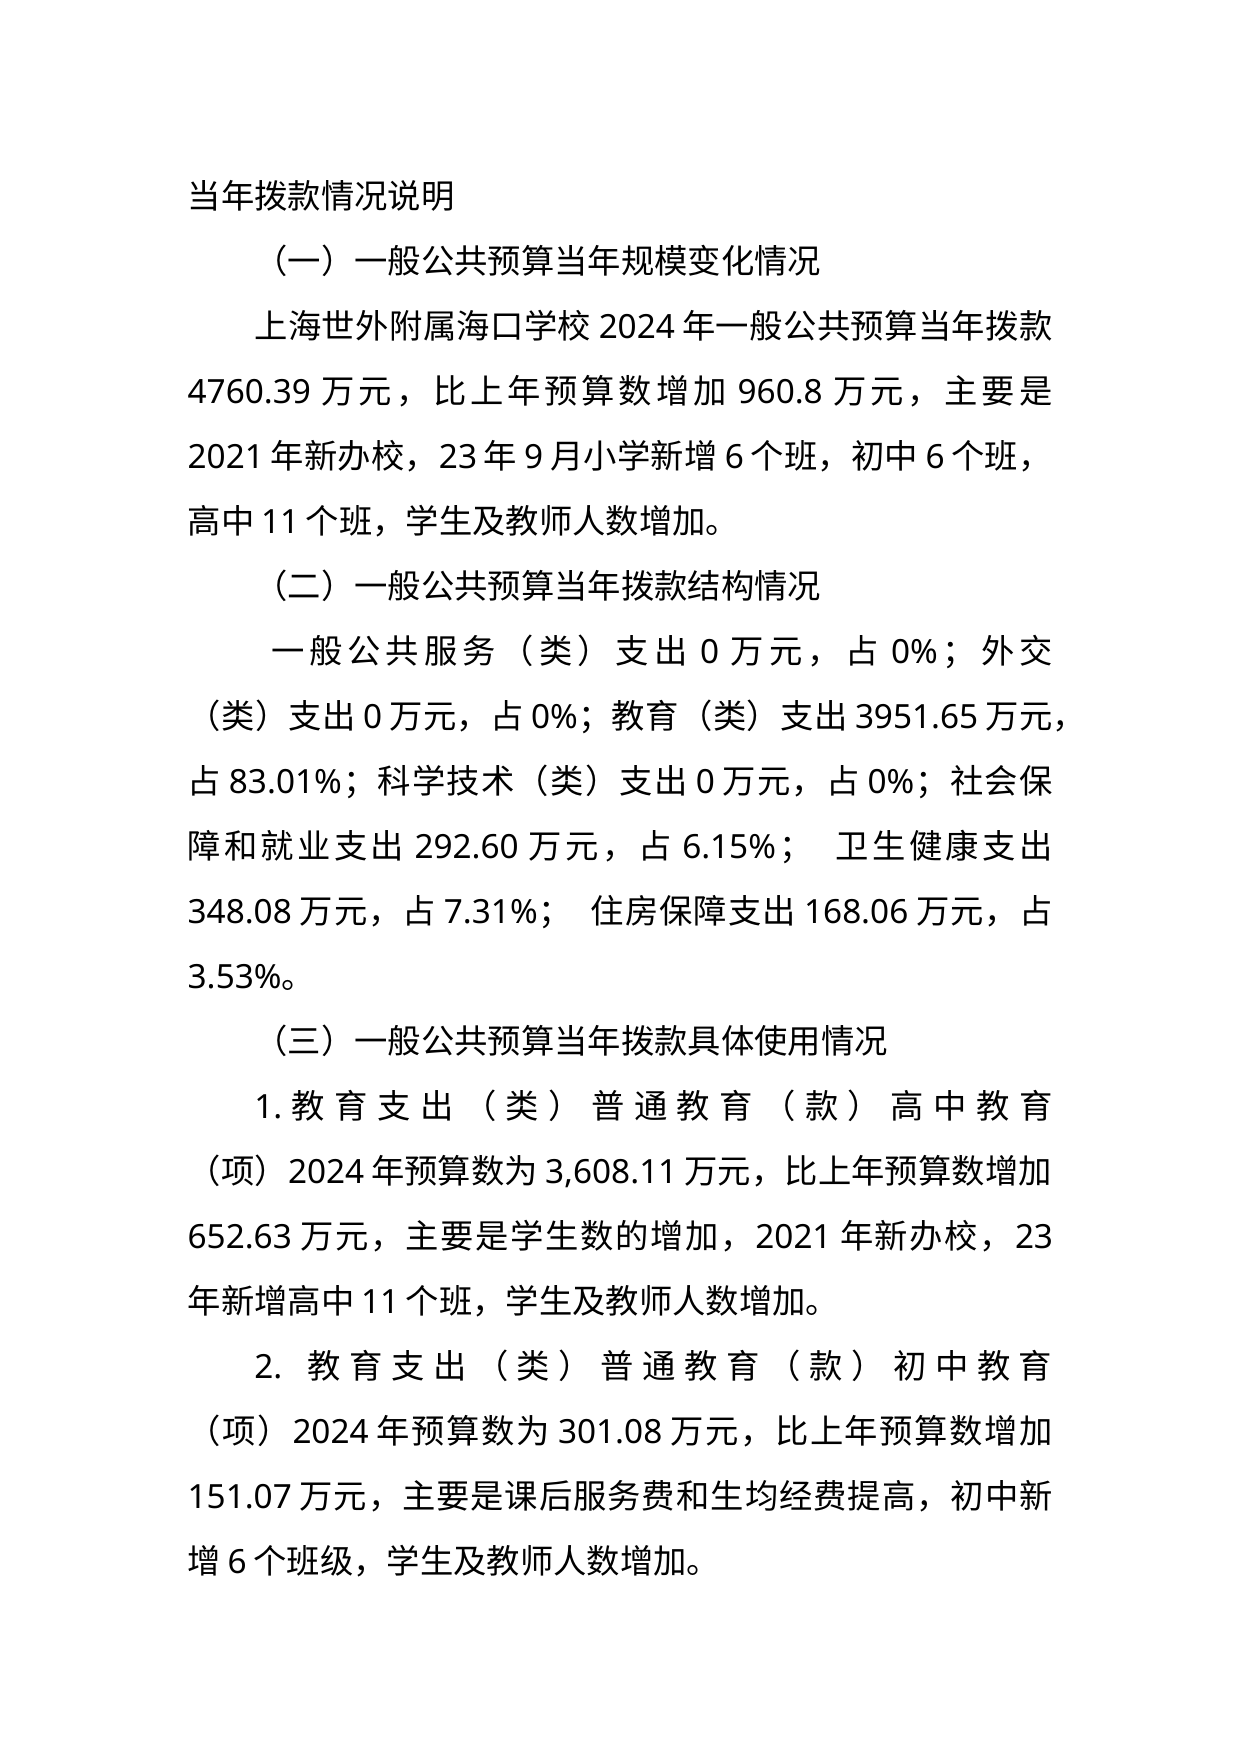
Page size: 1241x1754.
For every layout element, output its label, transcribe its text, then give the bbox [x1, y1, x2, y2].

text 2. 教育支出（类）普通教育（款）初中教育（项）2024年预算数为301.08万元，比上年预算数增加151.07万元，主要是课后服务费和生均经费提高，初中新增6个班级，学生及教师人数增加。 [187, 1332, 1053, 1592]
text （一）一般公共预算当年规模变化情况 [187, 227, 1053, 292]
text 上海世外附属海口学校2024年一般公共预算当年拨款4760.39万元，比上年预算数增加960.8万元，主要是2021年新办校，23年9月小学新增6个班，初中6个班，高中11个班，学生及教师人数增加。 [187, 292, 1053, 552]
text 一般公共服务（类）支出0万元，占0%；外交（类）支出0万元，占0%；教育（类）支出3951.65万元，占83.01%；科学技术（类）支出0万元，占0%；社会保障和就业支出292.60万元，占6.15%； 卫生健康支出348.08万元，占7.31%； 住房保障支出168.06万元，占3.53%。 [187, 617, 1053, 1007]
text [187, 162, 1053, 227]
text （三）一般公共预算当年拨款具体使用情况 [187, 1007, 1053, 1072]
text （二）一般公共预算当年拨款结构情况 [187, 552, 1053, 617]
text 1.教育支出（类）普通教育（款）高中教育（项）2024年预算数为3,608.11万元，比上年预算数增加652.63万元，主要是学生数的增加，2021年新办校，23年新增高中11个班，学生及教师人数增加。 [187, 1072, 1053, 1332]
